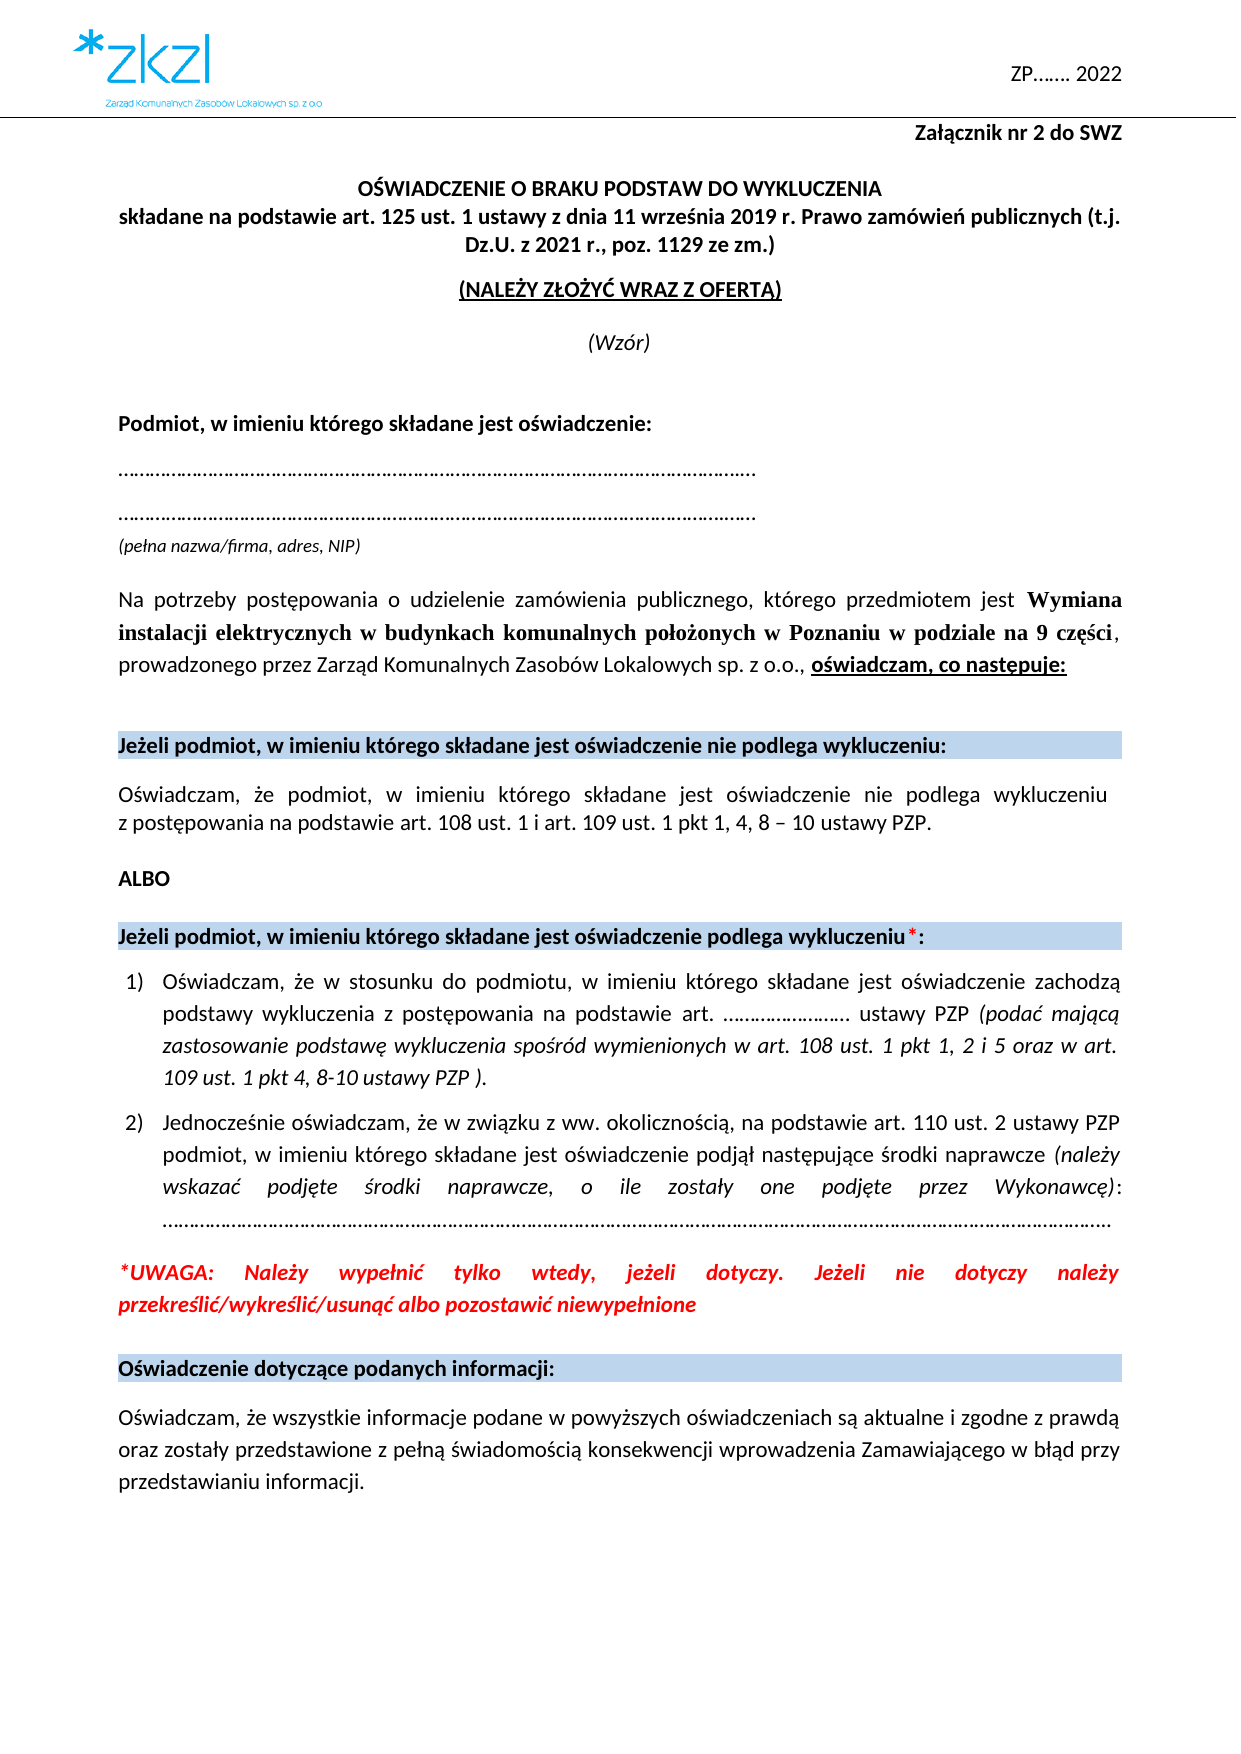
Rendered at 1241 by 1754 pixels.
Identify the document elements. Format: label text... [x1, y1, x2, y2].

text …………………………………………………………………………………………………….…… [118, 498, 1122, 526]
picture [72, 29, 323, 108]
text OŚWIADCZENIE O BRAKU PODSTAW DO WYKLUCZENIA [118, 174, 1122, 202]
text Na potrzeby postępowania o udzielenie zamówienia publicznego, którego przedmiotem jest Wymiana instalacji elektrycznych w budynkach komunalnych położonych w Poznaniu w podziale na 9 części, prowadzonego przez Zarząd Komunalnych Zasobów Lokalowych sp. z o.o., oświadczam, co następuje: [118, 586, 1122, 678]
text składane na podstawie art. 125 ust. 1 ustawy z dnia 11 września 2019 r. Prawo zamówień publicznych (t.j. Dz.U. z 2021 r., poz. 1129 ze zm.) [118, 202, 1122, 258]
text Oświadczam, że podmiot, w imieniu którego składane jest oświadczenie nie podlega wykluczeniu z postępowania na podstawie art. 108 ust. 1 i art. 109 ust. 1 pkt 1, 4, 8 – 10 ustawy PZP. [118, 780, 1122, 836]
text ……………………………………………………………………………………………………….… [118, 454, 1122, 482]
text ALBO [118, 864, 1122, 892]
text Oświadczenie dotyczące podanych informacji: [118, 1354, 1122, 1382]
text Jeżeli podmiot, w imieniu którego składane jest oświadczenie nie podlega wykluczeniu: [118, 731, 1122, 759]
text Jeżeli podmiot, w imieniu którego składane jest oświadczenie podlega wykluczeniu*: [118, 922, 1122, 950]
text Oświadczam, że wszystkie informacje podane w powyższych oświadczeniach są aktualne i zgodne z prawdą oraz zostały przedstawione z pełną świadomością konsekwencji wprowadzenia Zamawiającego w błąd przy przedstawianiu informacji. [118, 1403, 1122, 1496]
text Załącznik nr 2 do SWZ [118, 118, 1122, 146]
text (Wzór) [118, 328, 1122, 356]
text Podmiot, w imieniu którego składane jest oświadczenie: [118, 409, 1122, 437]
text (pełna nazwa/firma, adres, NIP) [118, 531, 1122, 558]
text *UWAGA: Należy wypełnić tylko wtedy, jeżeli dotyczy. Jeżeli nie dotyczy należy przekreślić/wykreślić/usunąć albo pozostawić niewypełnione [118, 1258, 1122, 1318]
list Jednocześnie oświadczam, że w związku z ww. okolicznością, na podstawie art. 110 ust. 2 ustawy PZP podmiot, w imieniu którego składane jest oświadczenie podjął następujące środki naprawcze (należy wskazać podjęte środki naprawcze, o ile zostały one podjęte przez Wykonawcę): ………………………………………….………………………………………………………………………………………………………………….. [125, 1108, 1122, 1233]
text (NALEŻY ZŁOŻYĆ WRAZ Z OFERTĄ) [118, 275, 1122, 303]
list Oświadczam, że w stosunku do podmiotu, w imieniu którego składane jest oświadczenie zachodzą podstawy wykluczenia z postępowania na podstawie art. …………………… ustawy PZP (podać mającą zastosowanie podstawę wykluczenia spośród wymienionych w art. 108 ust. 1 pkt 1, 2 i 5 oraz w art. 109 ust. 1 pkt 4, 8-10 ustawy PZP ). [125, 967, 1122, 1091]
